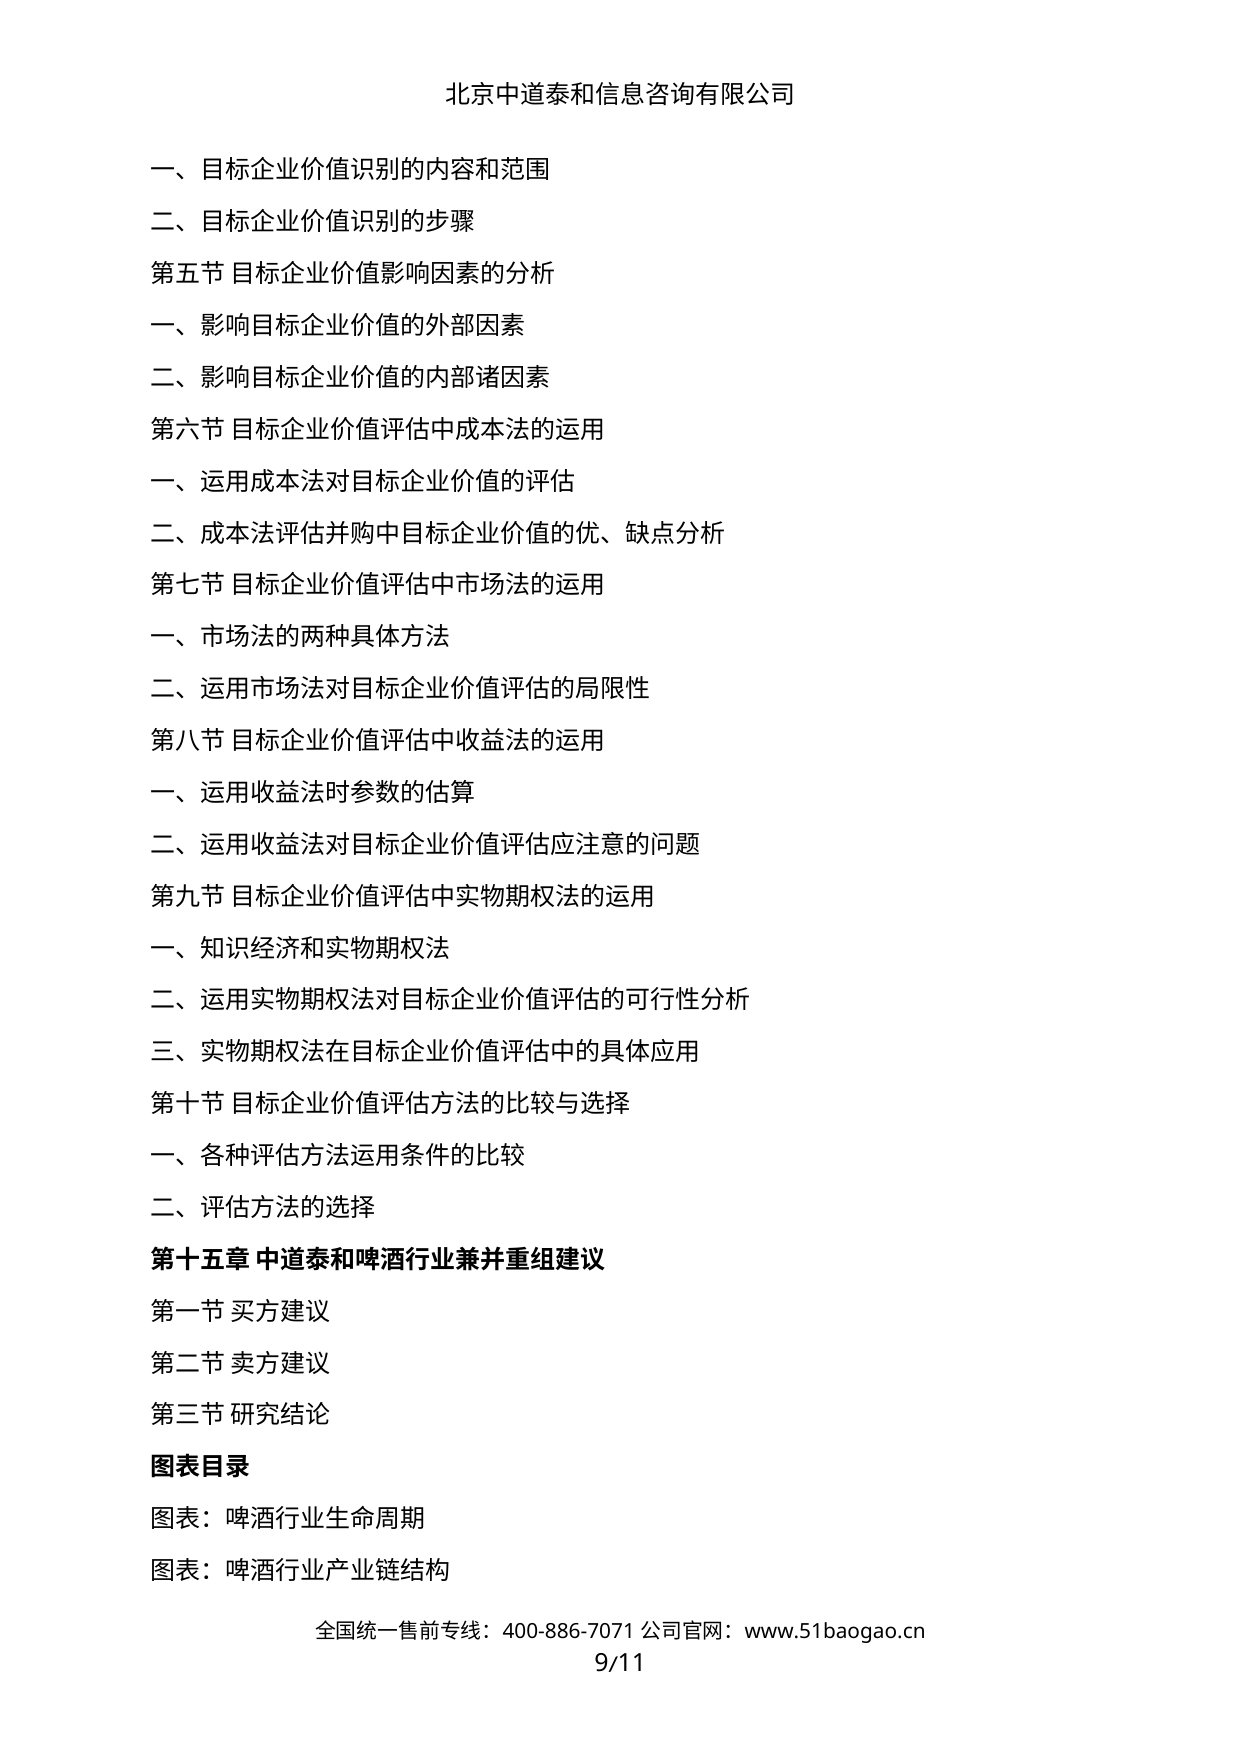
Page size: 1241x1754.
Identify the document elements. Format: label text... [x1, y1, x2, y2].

text 第十节 目标企业价值评估方法的比较与选择 [150, 1084, 1090, 1120]
text 一、市场法的两种具体方法 [150, 617, 1090, 653]
text 二、运用市场法对目标企业价值评估的局限性 [150, 669, 1090, 705]
text 一、知识经济和实物期权法 [150, 928, 1090, 964]
text 第十五章 中道泰和啤酒行业兼并重组建议 [150, 1239, 1090, 1276]
text 第五节 目标企业价值影响因素的分析 [150, 254, 1090, 290]
text 图表：啤酒行业产业链结构 [150, 1551, 1090, 1587]
text 一、运用成本法对目标企业价值的评估 [150, 461, 1090, 497]
text 二、运用收益法对目标企业价值评估应注意的问题 [150, 824, 1090, 861]
text 一、影响目标企业价值的外部因素 [150, 306, 1090, 342]
text 二、评估方法的选择 [150, 1187, 1090, 1224]
text 二、影响目标企业价值的内部诸因素 [150, 357, 1090, 394]
text 第六节 目标企业价值评估中成本法的运用 [150, 409, 1090, 446]
text 一、运用收益法时参数的估算 [150, 772, 1090, 809]
text 二、成本法评估并购中目标企业价值的优、缺点分析 [150, 513, 1090, 549]
text 图表：啤酒行业生命周期 [150, 1499, 1090, 1535]
text 第九节 目标企业价值评估中实物期权法的运用 [150, 876, 1090, 912]
text 第二节 卖方建议 [150, 1343, 1090, 1379]
text 一、目标企业价值识别的内容和范围 [150, 150, 1090, 186]
text 第一节 买方建议 [150, 1291, 1090, 1327]
text 第八节 目标企业价值评估中收益法的运用 [150, 721, 1090, 757]
text 一、各种评估方法运用条件的比较 [150, 1136, 1090, 1172]
text 三、实物期权法在目标企业价值评估中的具体应用 [150, 1032, 1090, 1068]
text 第三节 研究结论 [150, 1395, 1090, 1431]
text 图表目录 [150, 1447, 1090, 1483]
text 二、目标企业价值识别的步骤 [150, 202, 1090, 238]
text 二、运用实物期权法对目标企业价值评估的可行性分析 [150, 980, 1090, 1016]
text 第七节 目标企业价值评估中市场法的运用 [150, 565, 1090, 601]
